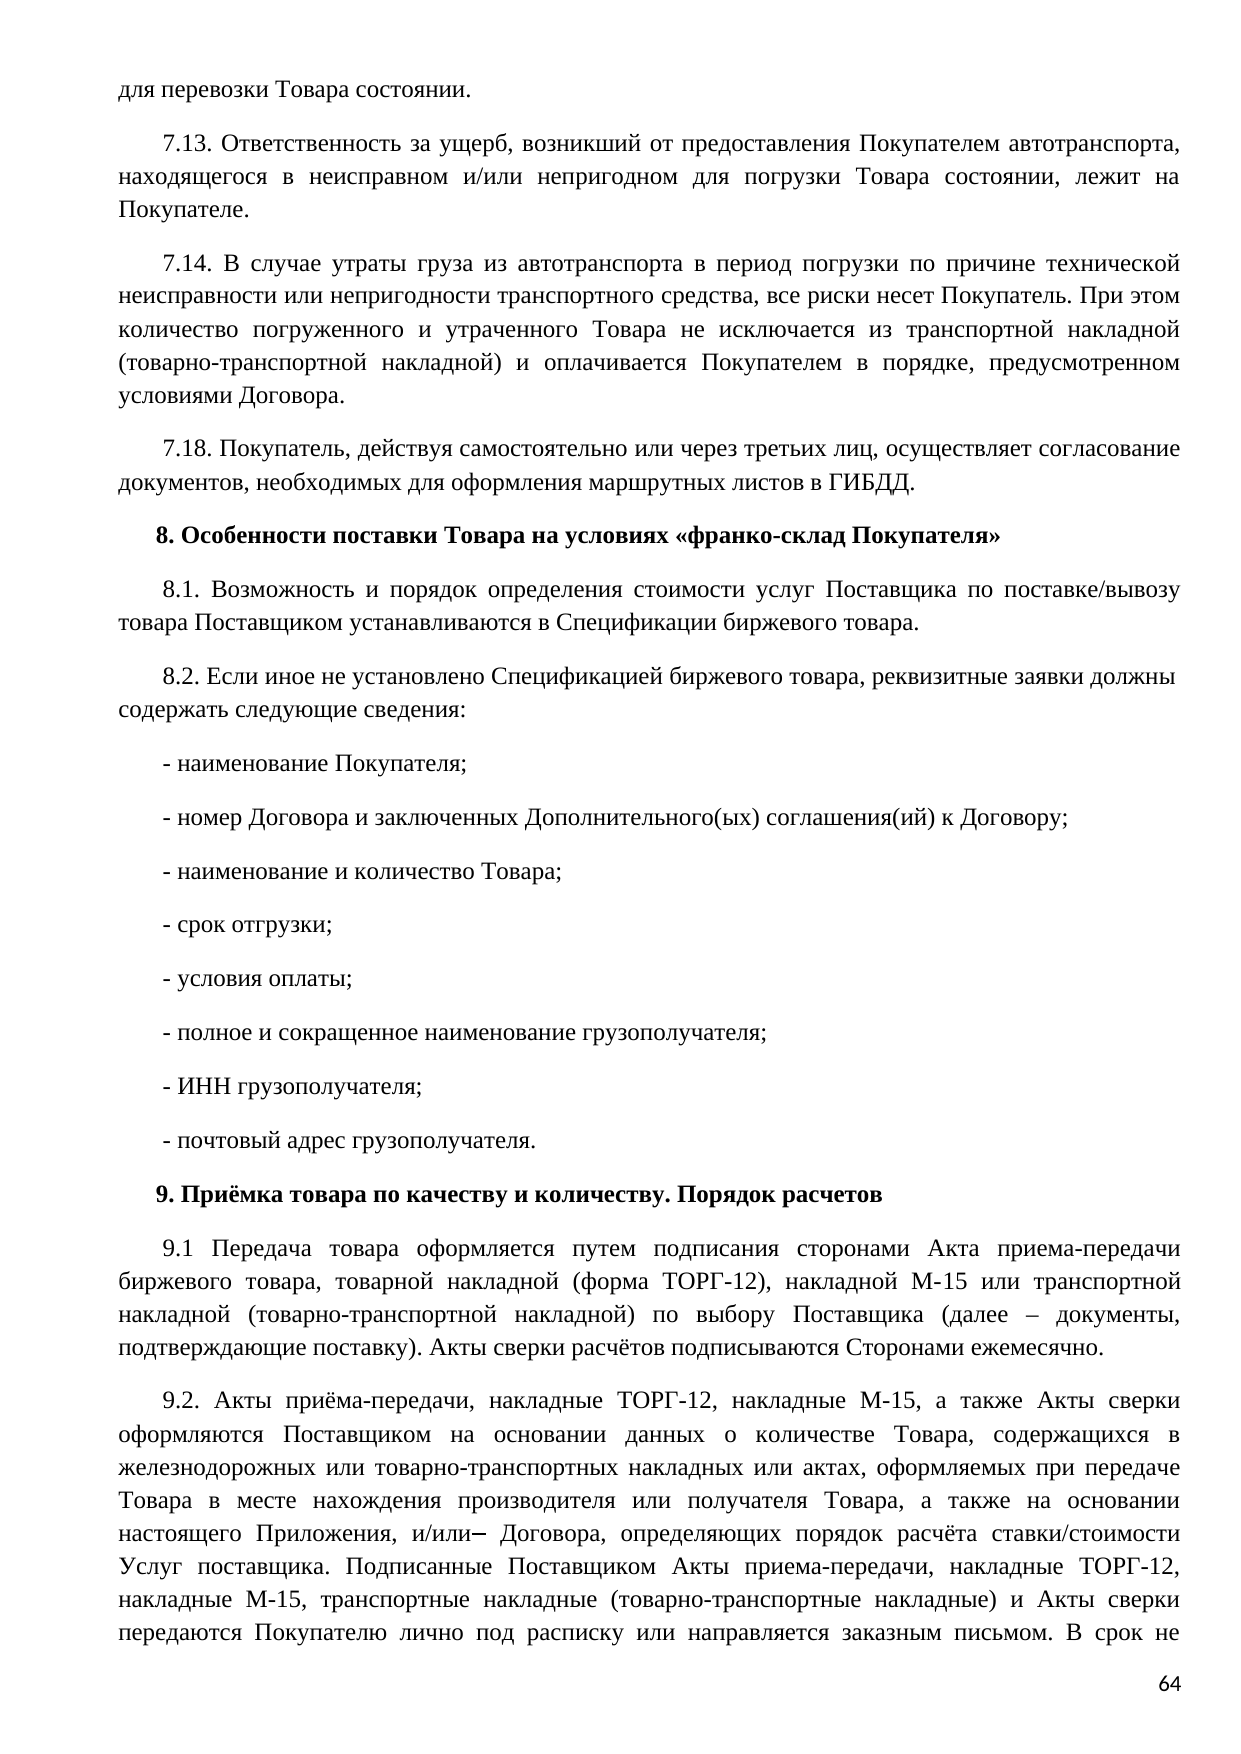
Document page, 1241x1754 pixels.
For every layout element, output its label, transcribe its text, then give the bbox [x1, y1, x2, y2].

text - наименование и количество Товара; [162, 856, 1181, 884]
text - ИНН грузополучателя; [162, 1071, 1181, 1100]
text 8.2. Если иное не установлено Спецификацией биржевого товара, реквизитные заявки должны содержать следующие сведения: [118, 661, 1181, 723]
text - полное и сокращенное наименование грузополучателя; [162, 1017, 1181, 1046]
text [118, 74, 1181, 103]
text 7.13. Ответственность за ущерб, возникший от предоставления Покупателем автотранспорта, находящегося в неисправном и/или непригодном для погрузки Товара состоянии, лежит на Покупателе. [118, 128, 1181, 222]
text - почтовый адрес грузополучателя. [162, 1125, 1181, 1154]
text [118, 1386, 1181, 1646]
text 8. Особенности поставки Товара на условиях «франко-склад Покупателя» [156, 520, 1181, 549]
text 7.14. В случае утраты груза из автотранспорта в период погрузки по причине технической неисправности или непригодности транспортного средства, все риски несет Покупатель. При этом количество погруженного и утраченного Товара не исключается из транспортной накладной (товарно-транспортной накладной) и оплачивается Покупателем в порядке, предусмотренном условиями Договора. [118, 248, 1181, 408]
text - условия оплаты; [162, 963, 1181, 992]
text - срок отгрузки; [162, 909, 1181, 938]
text 7.18. Покупатель, действуя самостоятельно или через третьих лиц, осуществляет согласование документов, необходимых для оформления маршрутных листов в ГИБДД. [118, 433, 1181, 495]
text - наименование Покупателя; [162, 748, 1181, 777]
text 9. Приёмка товара по качеству и количеству. Порядок расчетов [156, 1179, 1181, 1208]
text - номер Договора и заключенных Дополнительного(ых) соглашения(ий) к Договору; [162, 802, 1181, 831]
text 9.1 Передача товара оформляется путем подписания сторонами Акта приема-передачи биржевого товара, товарной накладной (форма ТОРГ-12), накладной М-15 или транспортной накладной (товарно-транспортной накладной) по выбору Поставщика (далее – документы, подтверждающие поставку). Акты сверки расчётов подписываются Сторонами ежемесячно. [118, 1233, 1181, 1361]
text 8.1. Возможность и порядок определения стоимости услуг Поставщика по поставке/вывозу товара Поставщиком устанавливаются в Спецификации биржевого товара. [118, 574, 1181, 636]
